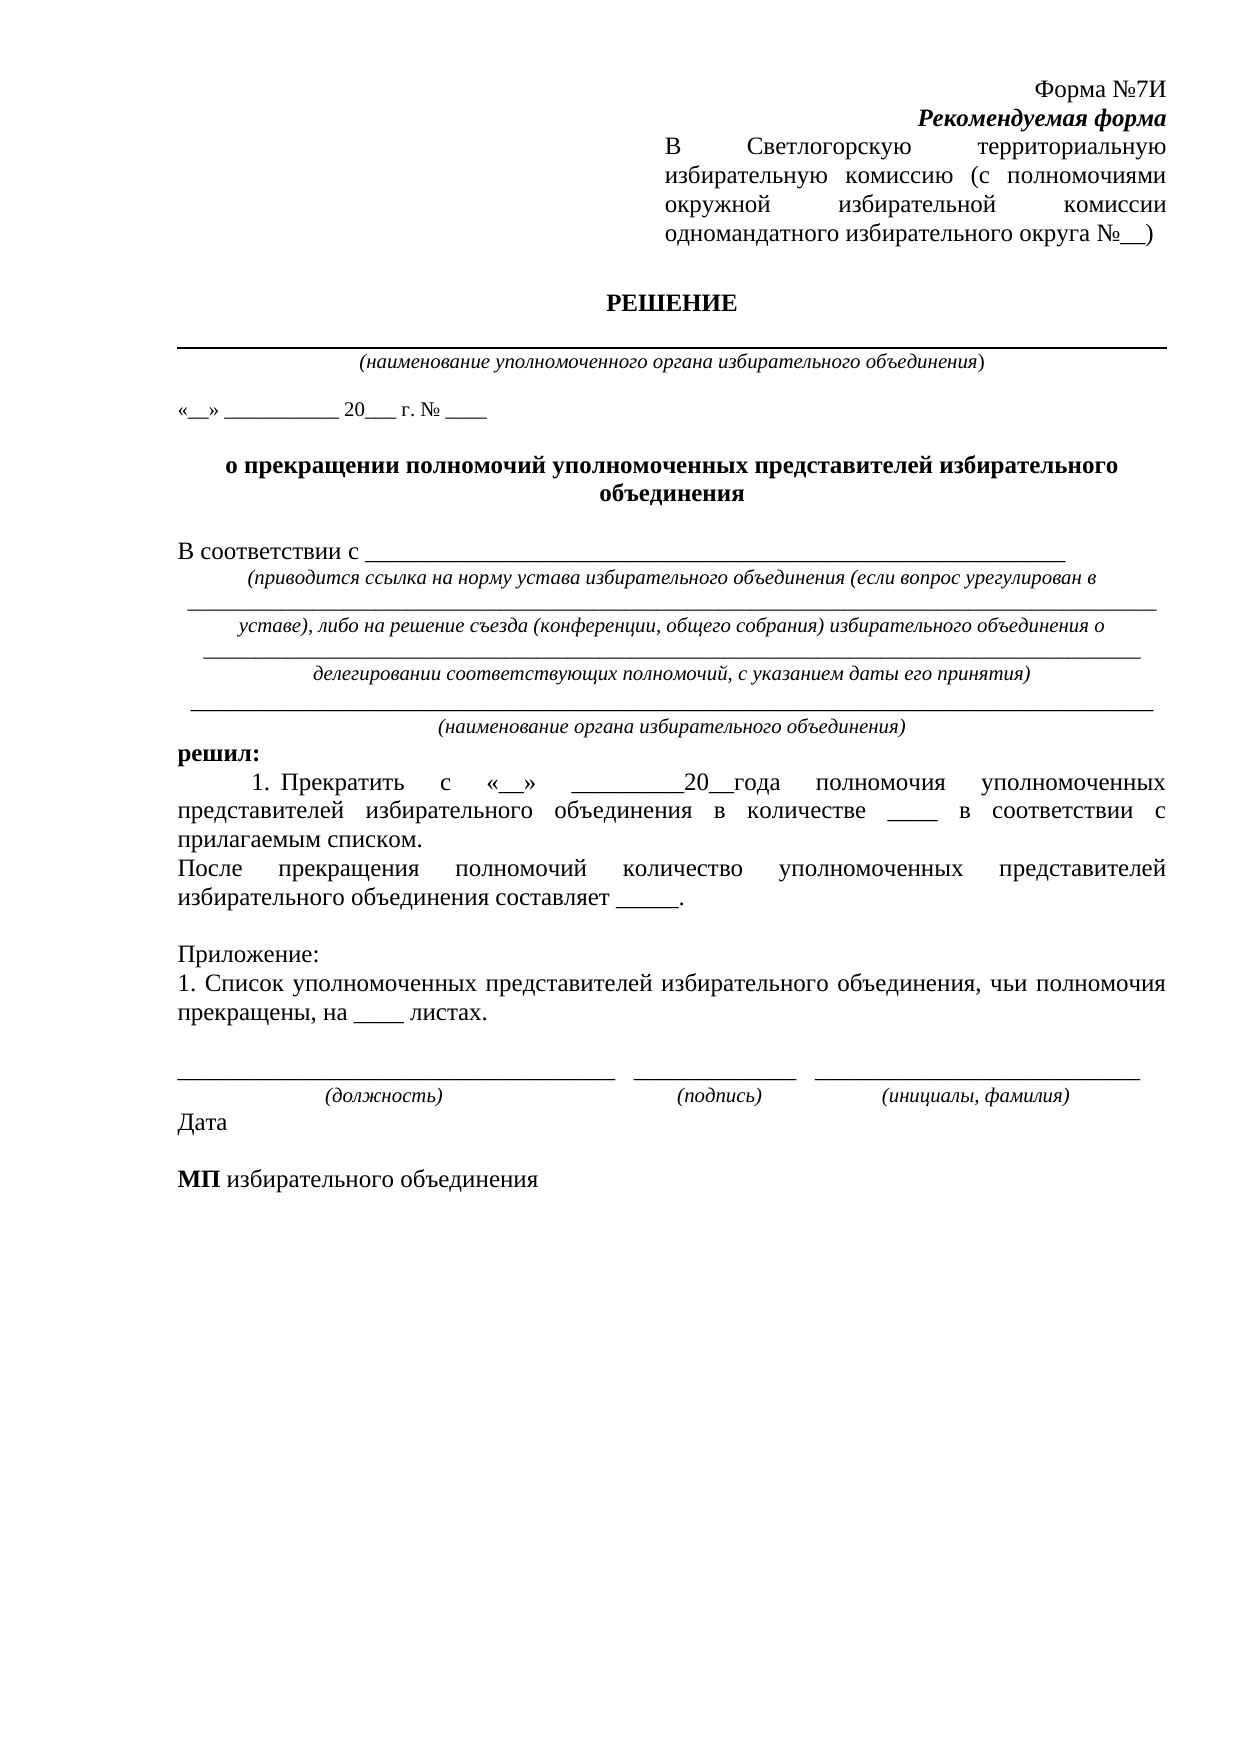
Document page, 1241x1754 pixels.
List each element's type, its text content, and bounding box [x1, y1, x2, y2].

text делегировании соответствующих полномочий, с указанием даты его принятия) [177, 661, 1167, 685]
text (должность) (подпись) (инициалы, фамилия) [325, 1083, 1167, 1107]
list Прекратить с «__» _________20__года полномочия уполномоченных представителей избирательного объединения в количестве ____ в соответствии с прилагаемым списком. [177, 767, 1167, 853]
text Дата [177, 1107, 1167, 1136]
text 1. Список уполномоченных представителей избирательного объединения, чьи полномочия прекращены, на ____ листах. [177, 968, 1167, 1025]
text (приводится ссылка на норму устава избирательного объединения (если вопрос урегулирован в [177, 565, 1167, 589]
text __________________________________________________________________________________________ [177, 637, 1167, 661]
text решил: [177, 738, 1167, 767]
text о прекращении полномочий уполномоченных представителей избирательного объединения [177, 450, 1167, 507]
text Рекомендуемая форма [310, 103, 1167, 131]
text РЕШЕНИЕ [177, 288, 1167, 316]
text _____________________________________________________________________________ [177, 685, 1167, 714]
text В Светлогорскую территориальную избирательную комиссию (с полномочиями окружной избирательной комиссии одномандатного избирательного округа №__) [664, 131, 1167, 246]
text В соответствии с ________________________________________________________ [177, 536, 1167, 565]
text уставе), либо на решение съезда (конференции, общего собрания) избирательного объединения о [177, 613, 1167, 637]
text _____________________________________________________________________________________________ [177, 589, 1167, 613]
text После прекращения полномочий количество уполномоченных представителей избирательного объединения составляет _____. [177, 853, 1167, 910]
text «__» ___________ 20___ г. № ____ [177, 397, 1167, 421]
text ___________________________________ _____________ __________________________ [177, 1054, 1167, 1083]
text МП избирательного объединения [177, 1164, 1167, 1193]
text Приложение: [177, 939, 1167, 968]
text (наименование уполномоченного органа избирательного объединения) [177, 349, 1167, 373]
text Форма №7И [177, 74, 1167, 103]
text (наименование органа избирательного объединения) [177, 714, 1167, 738]
